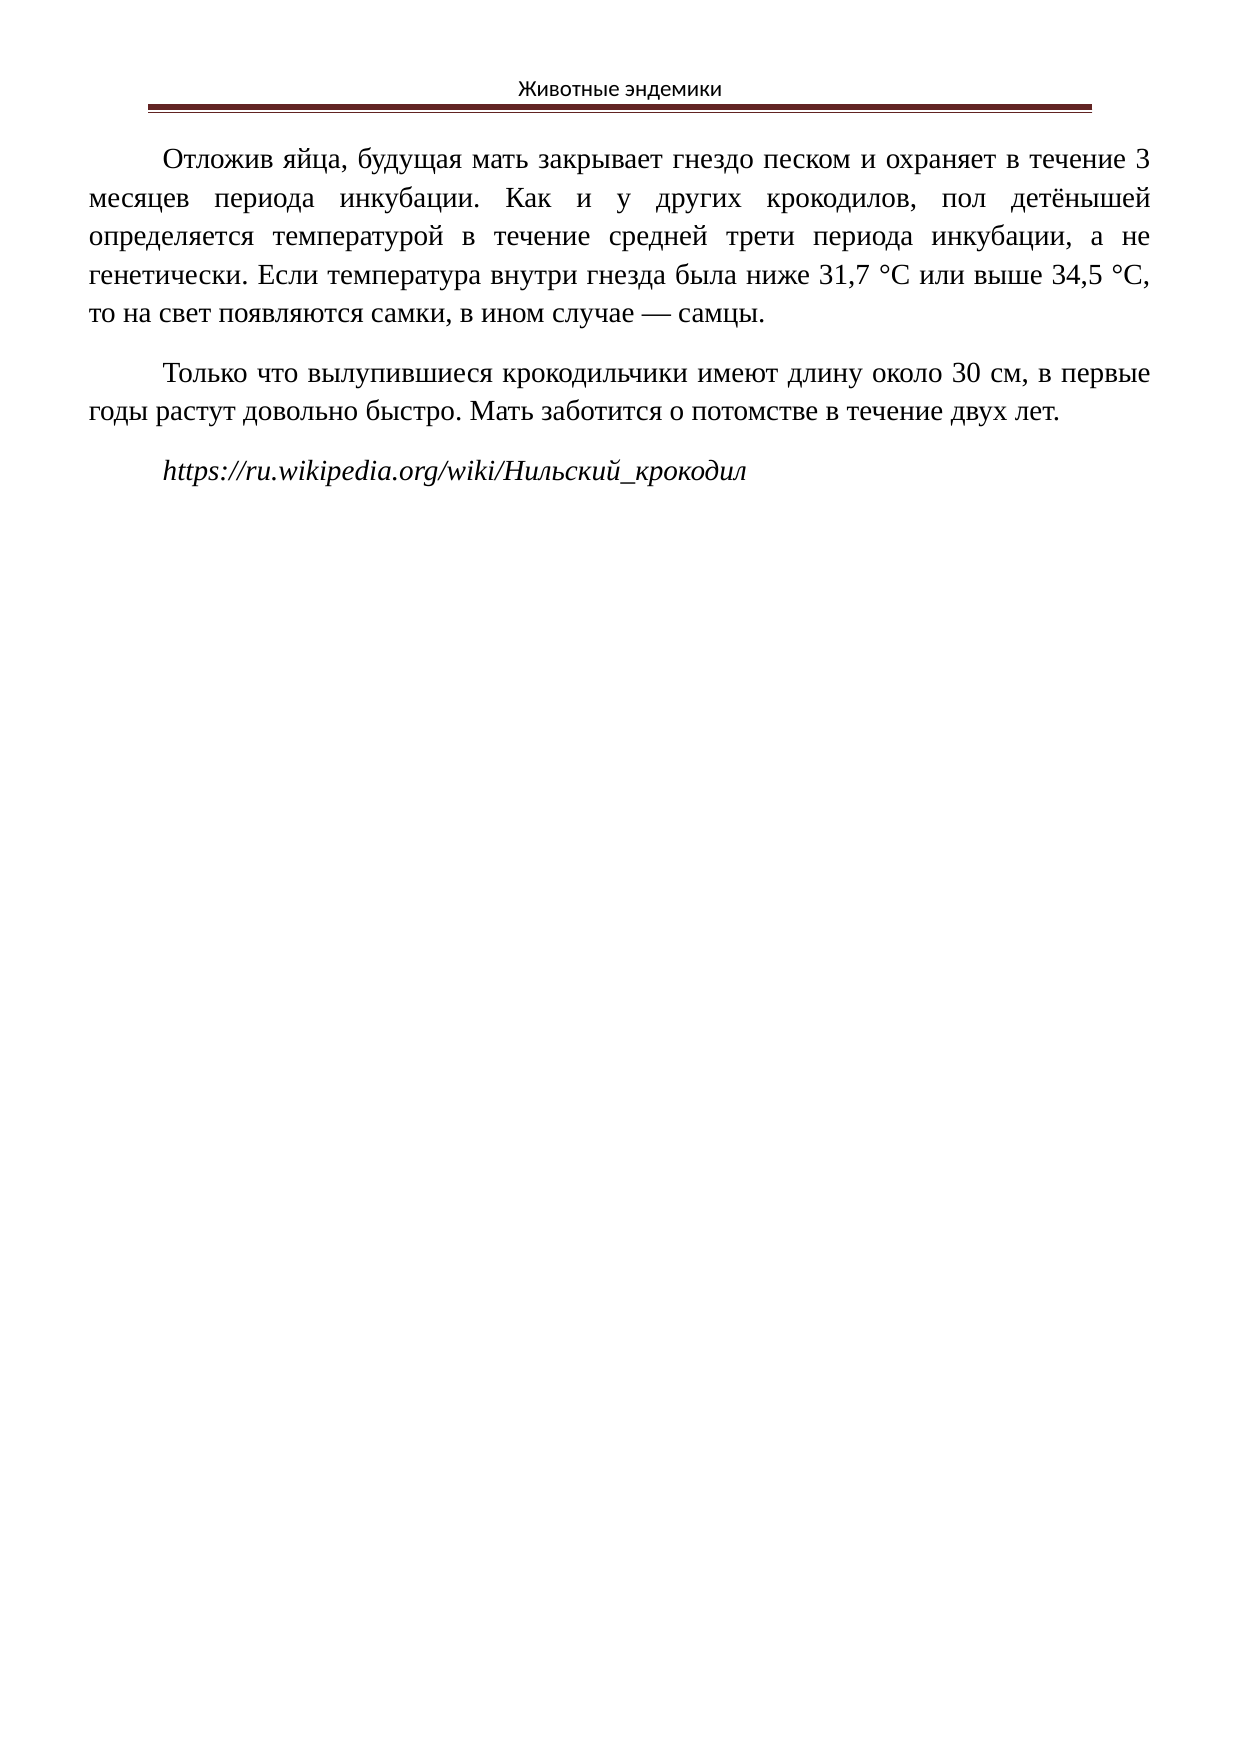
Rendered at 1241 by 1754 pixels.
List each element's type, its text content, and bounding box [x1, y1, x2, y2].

text Отложив яйца, будущая мать закрывает гнездо песком и охраняет в течение 3 месяцев периода инкубации. Как и у других крокодилов, пол детёнышей определяется температурой в течение средней трети периода инкубации, а не генетически. Если температура внутри гнезда была ниже 31,7 °C или выше 34,5 °C, то на свет появляются самки, в ином случае — самцы. [89, 141, 1152, 329]
text https://ru.wikipedia.org/wiki/Нильский_крокодил [89, 453, 1152, 486]
text Только что вылупившиеся крокодильчики имеют длину около 30 см, в первые годы растут довольно быстро. Мать заботится о потомстве в течение двух лет. [89, 355, 1152, 427]
